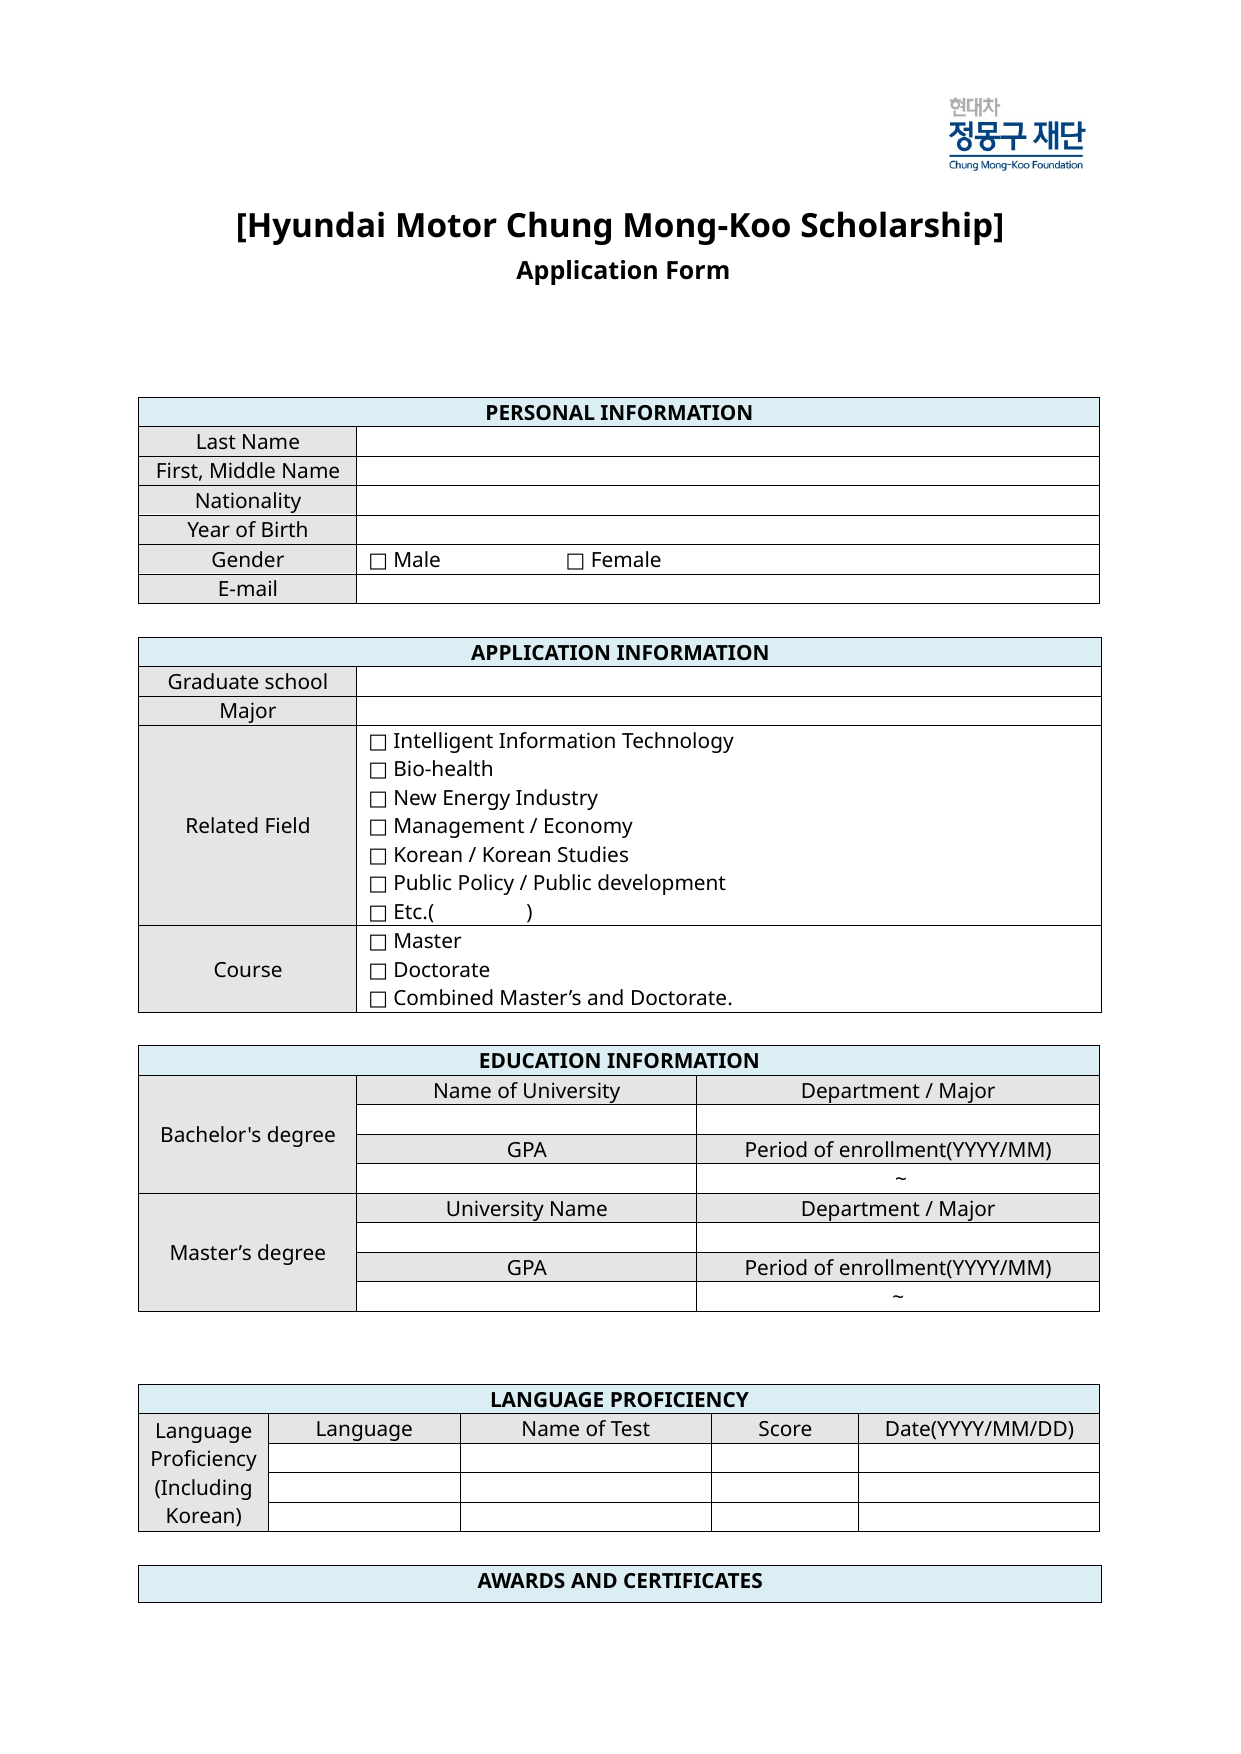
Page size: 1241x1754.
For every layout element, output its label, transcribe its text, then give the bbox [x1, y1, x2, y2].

table_cell Related Field [139, 726, 356, 925]
table_header AWARDS AND CERTIFICATES [139, 1566, 1101, 1602]
table_cell Date(YYYY/MM/DD) [859, 1414, 1099, 1443]
table_cell [357, 667, 1101, 696]
table_cell [859, 1473, 1099, 1502]
table_cell [712, 1473, 858, 1502]
table_header EDUCATION INFORMATION [139, 1046, 1099, 1075]
table_cell Last Name [139, 427, 356, 456]
table_cell [697, 1223, 1099, 1252]
table_cell Major [139, 697, 356, 725]
table_header LANGUAGE PROFICIENCY [139, 1385, 1099, 1413]
table_header APPLICATION INFORMATION [139, 638, 1101, 666]
table_cell □ Intelligent Information Technology □ Bio-health □ New Energy Industry □ Management / Economy □ Korean / Korean Studies □ Public Policy / Public development □ Etc.( ) [357, 726, 1101, 925]
table_cell Period of enrollment(YYYY/MM) [697, 1135, 1099, 1163]
table_cell [357, 575, 1099, 603]
table_cell Gender [139, 545, 356, 573]
table_cell [357, 1282, 696, 1311]
table_cell ~ [697, 1164, 1099, 1193]
table_cell [269, 1444, 460, 1472]
table_cell Name of University [357, 1076, 696, 1104]
table_header PERSONAL INFORMATION [139, 398, 1099, 426]
table_cell □ Male □ Female [357, 545, 1099, 573]
table_cell Score [712, 1414, 858, 1443]
table_cell [357, 1223, 696, 1252]
table_cell Name of Test [461, 1414, 711, 1443]
table_cell Language Proficiency (Including Korean) [139, 1414, 268, 1531]
table_cell GPA [357, 1253, 696, 1281]
table_cell [461, 1503, 711, 1531]
table_cell Master’s degree [139, 1194, 356, 1311]
table_cell [712, 1503, 858, 1531]
table_cell Period of enrollment(YYYY/MM) [697, 1253, 1099, 1281]
table_cell Year of Birth [139, 516, 356, 544]
table_cell E-mail [139, 575, 356, 603]
table_cell [859, 1444, 1099, 1472]
table_cell GPA [357, 1135, 696, 1163]
table_cell Language [269, 1414, 460, 1443]
table_cell [697, 1105, 1099, 1134]
picture [941, 88, 1091, 178]
table_cell [357, 516, 1099, 544]
table_cell [269, 1503, 460, 1531]
table_cell Department / Major [697, 1194, 1099, 1222]
table_cell [357, 697, 1101, 725]
table_cell [357, 427, 1099, 456]
table_cell University Name [357, 1194, 696, 1222]
text [Hyundai Motor Chung Mong-Koo Scholarship] Application Form [150, 202, 1090, 287]
table_cell [859, 1503, 1099, 1531]
table_cell Graduate school [139, 667, 356, 696]
table_cell Department / Major [697, 1076, 1099, 1104]
table_cell □ Master □ Doctorate □ Combined Master’s and Doctorate. [357, 926, 1101, 1012]
table_cell [357, 1164, 696, 1193]
table_cell [357, 1105, 696, 1134]
table_cell [461, 1473, 711, 1502]
table_cell [269, 1473, 460, 1502]
table_cell [357, 457, 1099, 485]
table_cell Course [139, 926, 356, 1012]
table_cell [461, 1444, 711, 1472]
table_cell [357, 486, 1099, 514]
table_cell ~ [697, 1282, 1099, 1311]
table_cell First, Middle Name [139, 457, 356, 485]
table_cell [712, 1444, 858, 1472]
table_cell Nationality [139, 486, 356, 514]
table_cell Bachelor's degree [139, 1076, 356, 1193]
